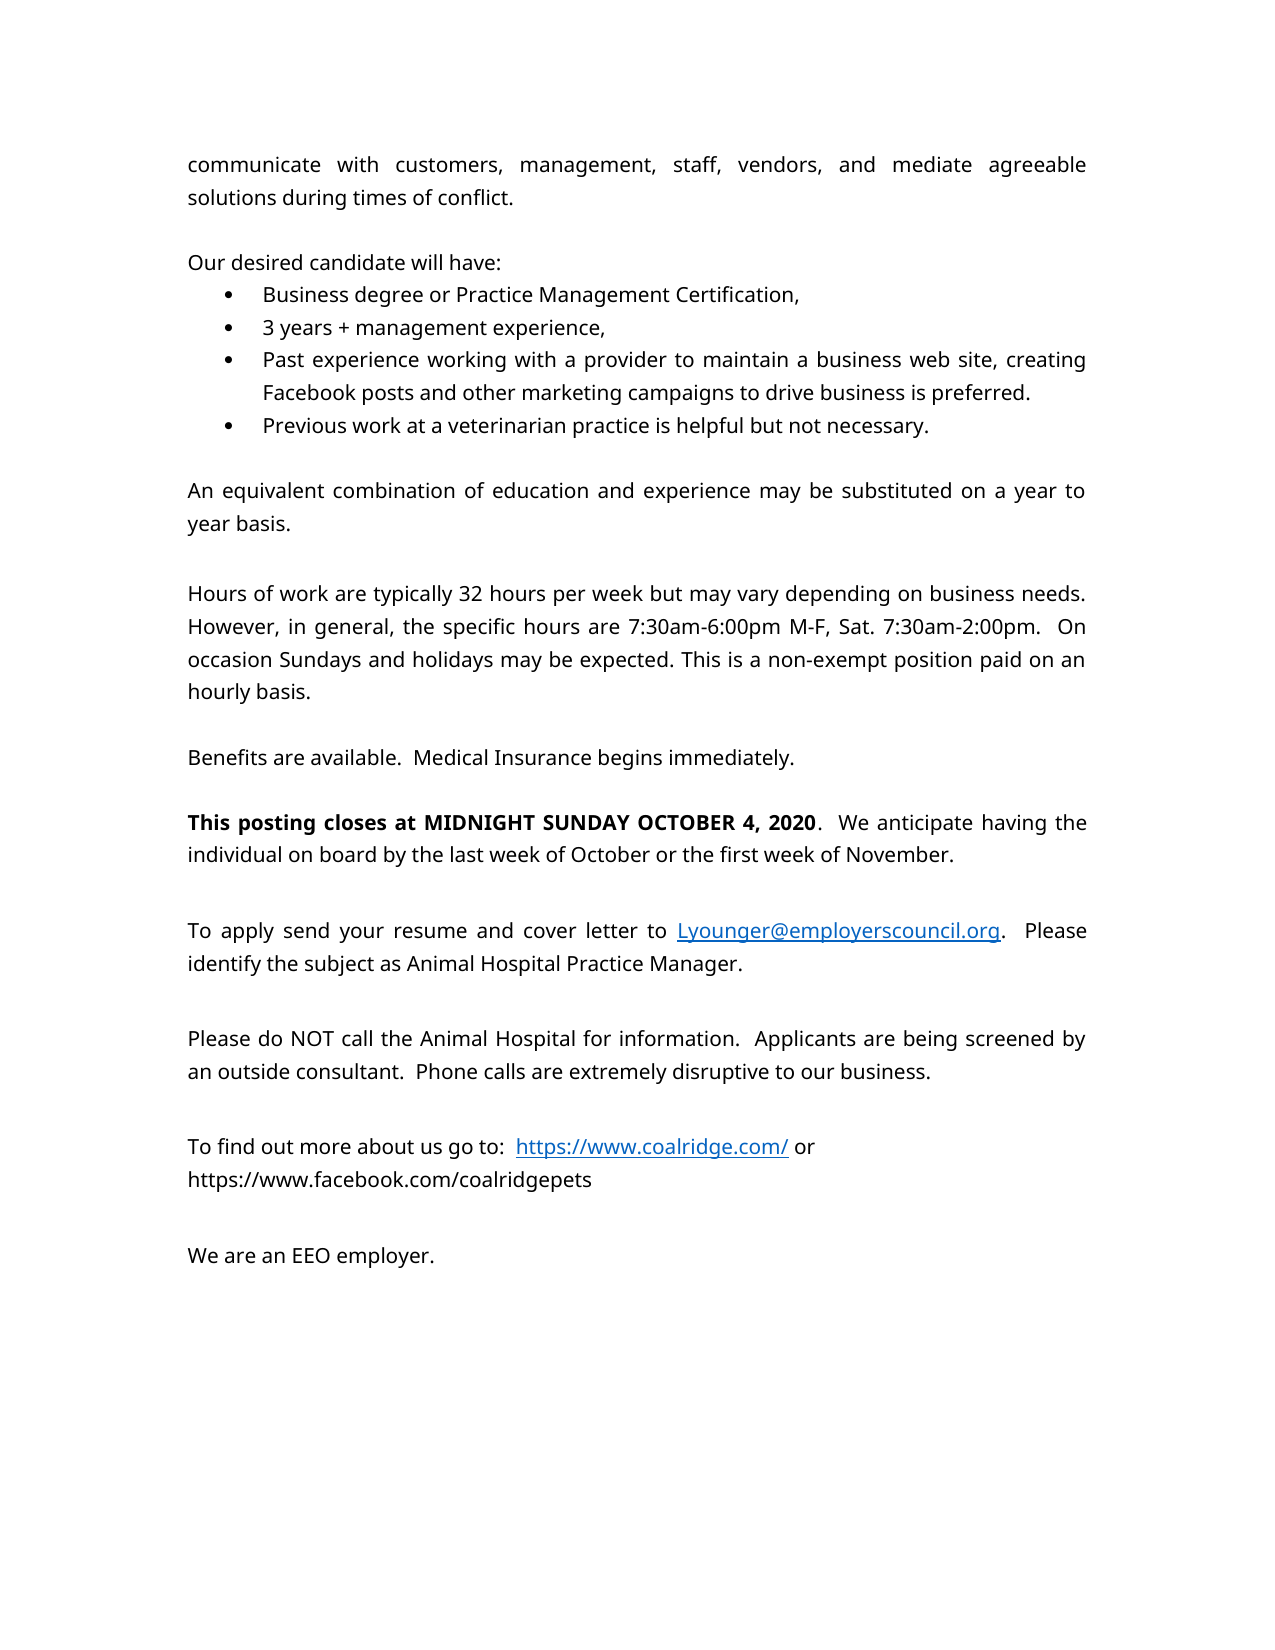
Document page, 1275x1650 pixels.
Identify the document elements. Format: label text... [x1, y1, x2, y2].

list Past experience working with a provider to maintain a business web site, creating Facebook posts and other marketing campaigns to drive business is preferred. [225, 346, 1087, 407]
text Hours of work are typically 32 hours per week but may vary depending on business needs. However, in general, the specific hours are 7:30am-6:00pm M-F, Sat. 7:30am-2:00pm. On occasion Sundays and holidays may be expected. This is a non-exempt position paid on an hourly basis. [187, 579, 1087, 706]
text This posting closes at MIDNIGHT SUNDAY OCTOBER 4, 2020. We anticipate having the individual on board by the last week of October or the first week of November. [187, 808, 1087, 869]
text An equivalent combination of education and experience may be substituted on a year to year basis. [187, 477, 1087, 538]
list Previous work at a veterinarian practice is helpful but not necessary. [225, 411, 1087, 439]
list 3 years + management experience, [225, 313, 1087, 341]
text Our desired candidate will have: [187, 248, 1087, 276]
list Business degree or Practice Management Certification, [225, 280, 1087, 309]
text Benefits are available. Medical Insurance begins immediately. [187, 743, 1087, 771]
text To apply send your resume and cover letter to Lyounger@employerscouncil.org. Please identify the subject as Animal Hospital Practice Manager. [187, 916, 1087, 977]
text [187, 150, 1087, 211]
text Please do NOT call the Animal Hospital for information. Applicants are being screened by an outside consultant. Phone calls are extremely disruptive to our business. [187, 1024, 1087, 1085]
text To find out more about us go to: https://www.coalridge.com/ or https://www.facebook.com/coalridgepets [187, 1132, 1087, 1193]
text We are an EEO employer. [187, 1241, 1087, 1269]
